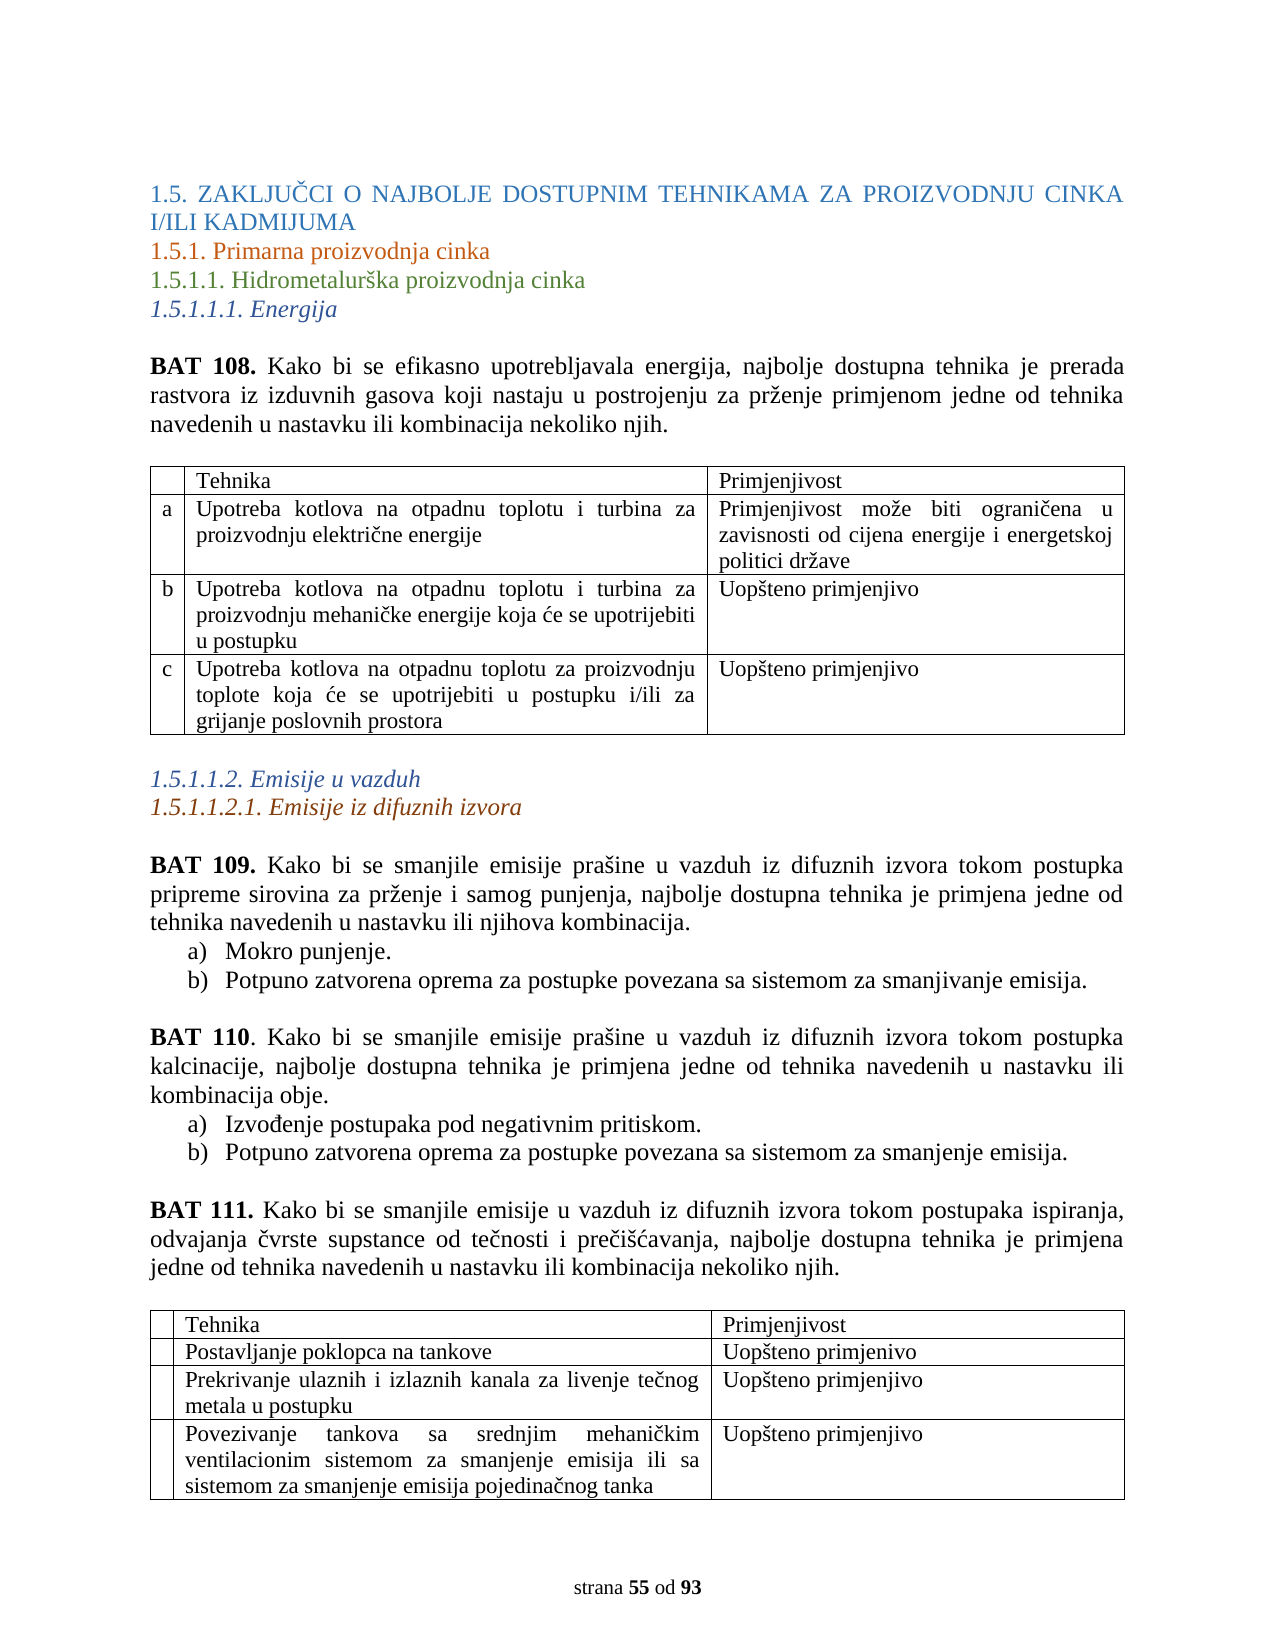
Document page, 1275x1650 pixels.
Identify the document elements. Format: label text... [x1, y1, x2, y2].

table_header Primjenjivost [712, 1311, 1124, 1337]
table_cell Povezivanje tankova sa srednjim mehaničkim ventilacionim sistemom za smanjenje emisija ili sa sistemom za smanjenje emisija pojedinačnog tanka [174, 1420, 711, 1499]
table_cell Upotreba kotlova na otpadnu toplotu i turbina za proizvodnju mehaničke energije koja će se upotrijebiti u postupku [185, 575, 707, 654]
subtitle 1.5.1.1. Hidrometalurška proizvodnja cinka [150, 265, 1125, 294]
table_cell Uopšteno primjenjivo [712, 1420, 1124, 1499]
text BAT 109. Kako bi se smanjile emisije prašine u vazduh iz difuznih izvora tokom postupka pripreme sirovina za prženje i samog punjenja, najbolje dostupna tehnika je primjena jedne od tehnika navedenih u nastavku ili njihova kombinacija. [150, 850, 1125, 936]
table_header [151, 467, 184, 494]
list Potpuno zatvorena oprema za postupke povezana sa sistemom za smanjenje emisija. [187, 1137, 1125, 1166]
subtitle 1.5.1.1.1. Energija [150, 294, 1125, 322]
table_cell [151, 1339, 173, 1365]
list Mokro punjenje. [187, 936, 1125, 965]
table_cell Postavljanje poklopca na tankove [174, 1339, 711, 1365]
text BAT 111. Kako bi se smanjile emisije u vazduh iz difuznih izvora tokom postupaka ispiranja, odvajanja čvrste supstance od tečnosti i prečišćavanja, najbolje dostupna tehnika je primjena jedne od tehnika navedenih u nastavku ili kombinacija nekoliko njih. [150, 1195, 1125, 1281]
table_cell Upotreba kotlova na otpadnu toplotu i turbina za proizvodnju električne energije [185, 495, 707, 574]
table_header Primjenjivost [708, 467, 1124, 494]
subtitle 1.5.1. Primarna proizvodnja cinka [150, 236, 1125, 265]
table_cell Uopšteno primjenivo [712, 1339, 1124, 1365]
table_header [151, 1311, 173, 1337]
table_cell Upotreba kotlova na otpadnu toplotu za proizvodnju toplote koja će se upotrijebiti u postupku i/ili za grijanje poslovnih prostora [185, 655, 707, 734]
table_cell Primjenjivost može biti ograničena u zavisnosti od cijena energije i energetskoj politici države [708, 495, 1124, 574]
table_cell Uopšteno primjenjivo [708, 655, 1124, 734]
table_cell [151, 1420, 173, 1499]
text BAT 108. Kako bi se efikasno upotrebljavala energija, najbolje dostupna tehnika je prerada rastvora iz izduvnih gasova koji nastaju u postrojenju za prženje primjenom jedne od tehnika navedenih u nastavku ili kombinacija nekoliko njih. [150, 351, 1125, 437]
list Potpuno zatvorena oprema za postupke povezana sa sistemom za smanjivanje emisija. [187, 965, 1125, 994]
subtitle 1.5.1.1.2. Emisije u vazduh [150, 764, 1125, 792]
table_cell Uopšteno primjenjivo [712, 1366, 1124, 1418]
table_header Tehnika [174, 1311, 711, 1337]
table_cell [151, 1366, 173, 1418]
list Izvođenje postupaka pod negativnim pritiskom. [187, 1109, 1125, 1137]
table_header Tehnika [185, 467, 707, 494]
table_cell c [151, 655, 184, 734]
table_cell b [151, 575, 184, 654]
table_cell Uopšteno primjenjivo [708, 575, 1124, 654]
table_cell a [151, 495, 184, 574]
subtitle 1.5.1.1.2.1. Emisije iz difuznih izvora [150, 792, 1125, 821]
subtitle 1.5. ZAKLJUČCI O NAJBOLJE DOSTUPNIM TEHNIKAMA ZA PROIZVODNJU CINKA I/ILI KADMIJUMA [150, 179, 1125, 236]
table_cell Prekrivanje ulaznih i izlaznih kanala za livenje tečnog metala u postupku [174, 1366, 711, 1418]
text BAT 110. Kako bi se smanjile emisije prašine u vazduh iz difuznih izvora tokom postupka kalcinacije, najbolje dostupna tehnika je primjena jedne od tehnika navedenih u nastavku ili kombinacija obje. [150, 1022, 1125, 1109]
